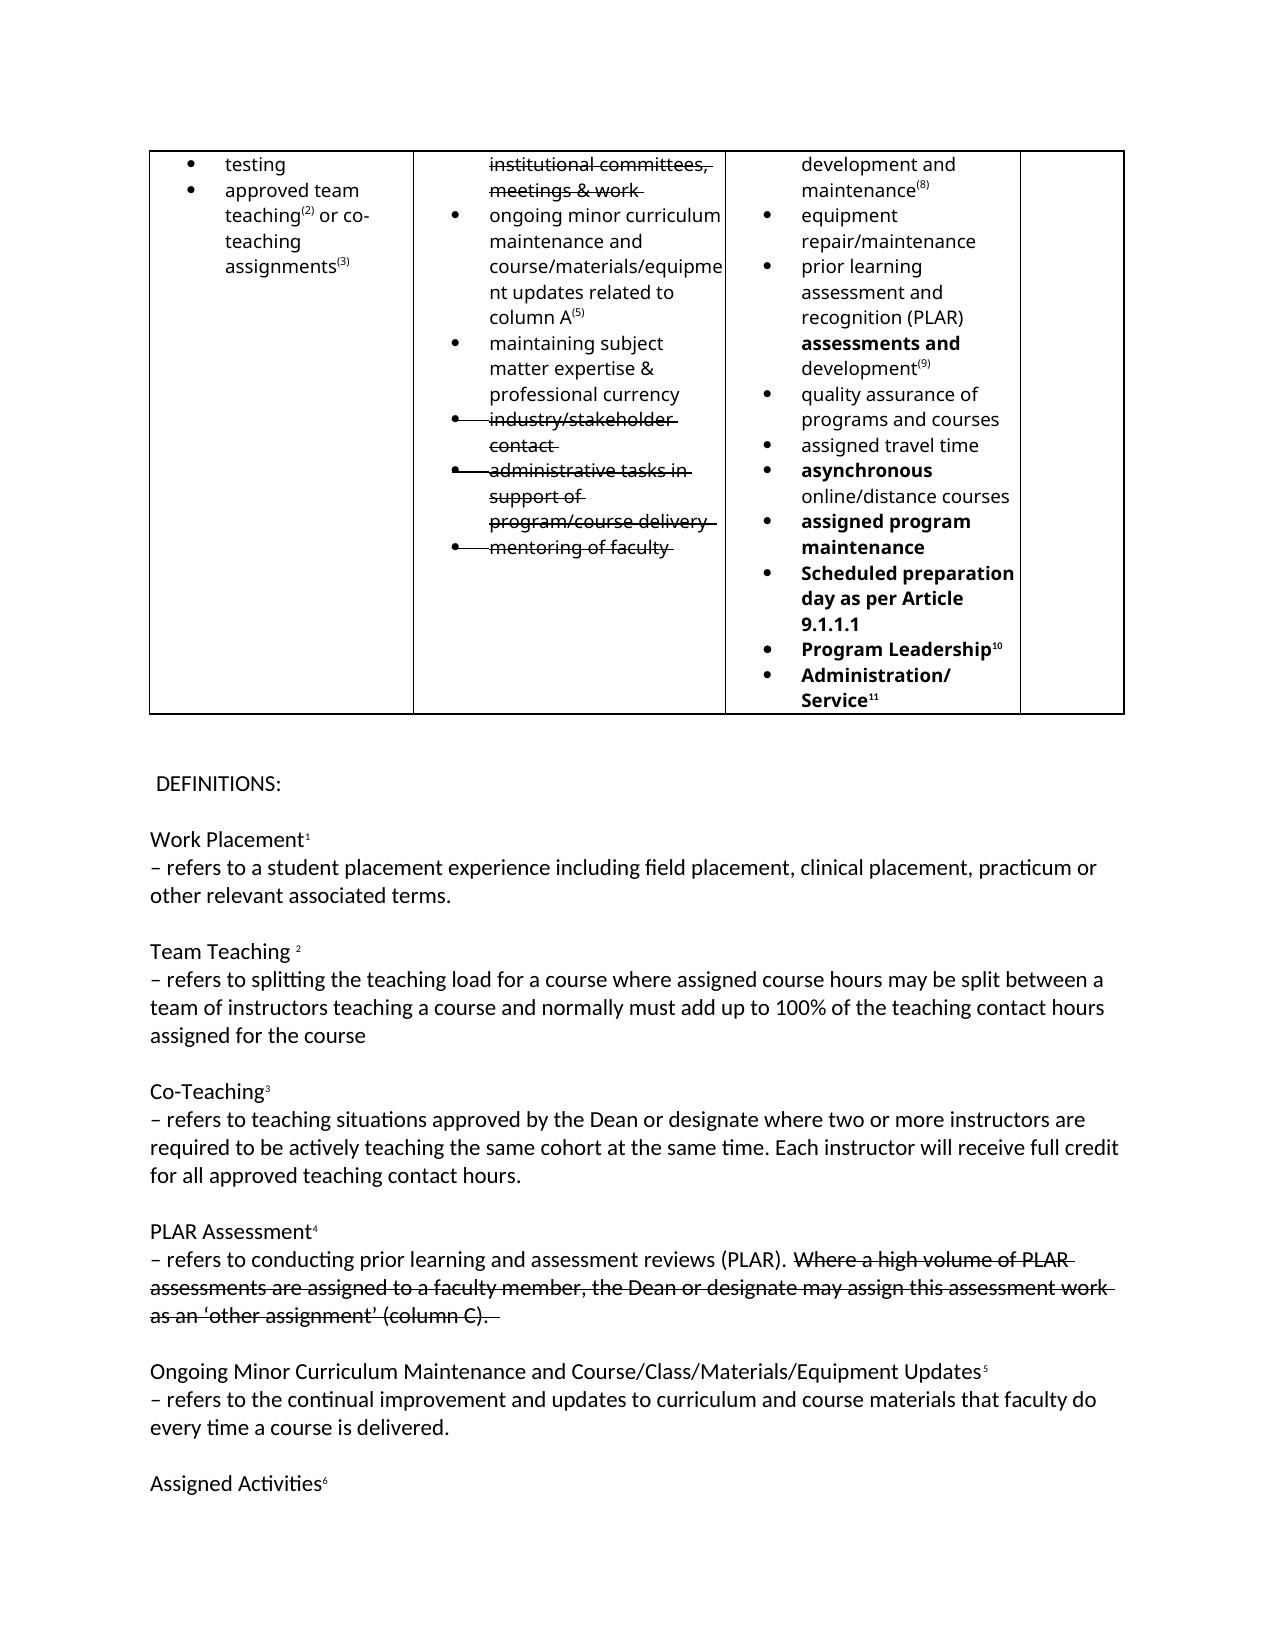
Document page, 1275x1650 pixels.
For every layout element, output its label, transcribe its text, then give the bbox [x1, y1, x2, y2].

text – refers to conducting prior learning and assessment reviews (PLAR). Where a high volume of PLAR assessments are assigned to a faculty member, the Dean or designate may assign this assessment work as an ‘other assignment’ (column C). [150, 1245, 1125, 1329]
text DEFINITIONS: [150, 769, 1125, 797]
text Assigned Activities6 [150, 1469, 1125, 1497]
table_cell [150, 152, 413, 713]
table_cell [414, 152, 725, 713]
text Ongoing Minor Curriculum Maintenance and Course/Class/Materials/Equipment Updates5 [150, 1357, 1125, 1385]
text Co-Teaching3 [150, 1077, 1125, 1105]
text – refers to a student placement experience including field placement, clinical placement, practicum or other relevant associated terms. [150, 853, 1125, 909]
text – refers to the continual improvement and updates to curriculum and course materials that faculty do every time a course is delivered. [150, 1385, 1125, 1441]
text Work Placement1 [150, 825, 1125, 853]
table_cell [1021, 152, 1123, 713]
text Team Teaching 2 [150, 937, 1125, 965]
text – refers to splitting the teaching load for a course where assigned course hours may be split between a team of instructors teaching a course and normally must add up to 100% of the teaching contact hours assigned for the course [150, 965, 1125, 1049]
text – refers to teaching situations approved by the Dean or designate where two or more instructors are required to be actively teaching the same cohort at the same time. Each instructor will receive full credit for all approved teaching contact hours. [150, 1105, 1125, 1189]
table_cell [726, 152, 1020, 713]
text PLAR Assessment4 [150, 1217, 1125, 1245]
